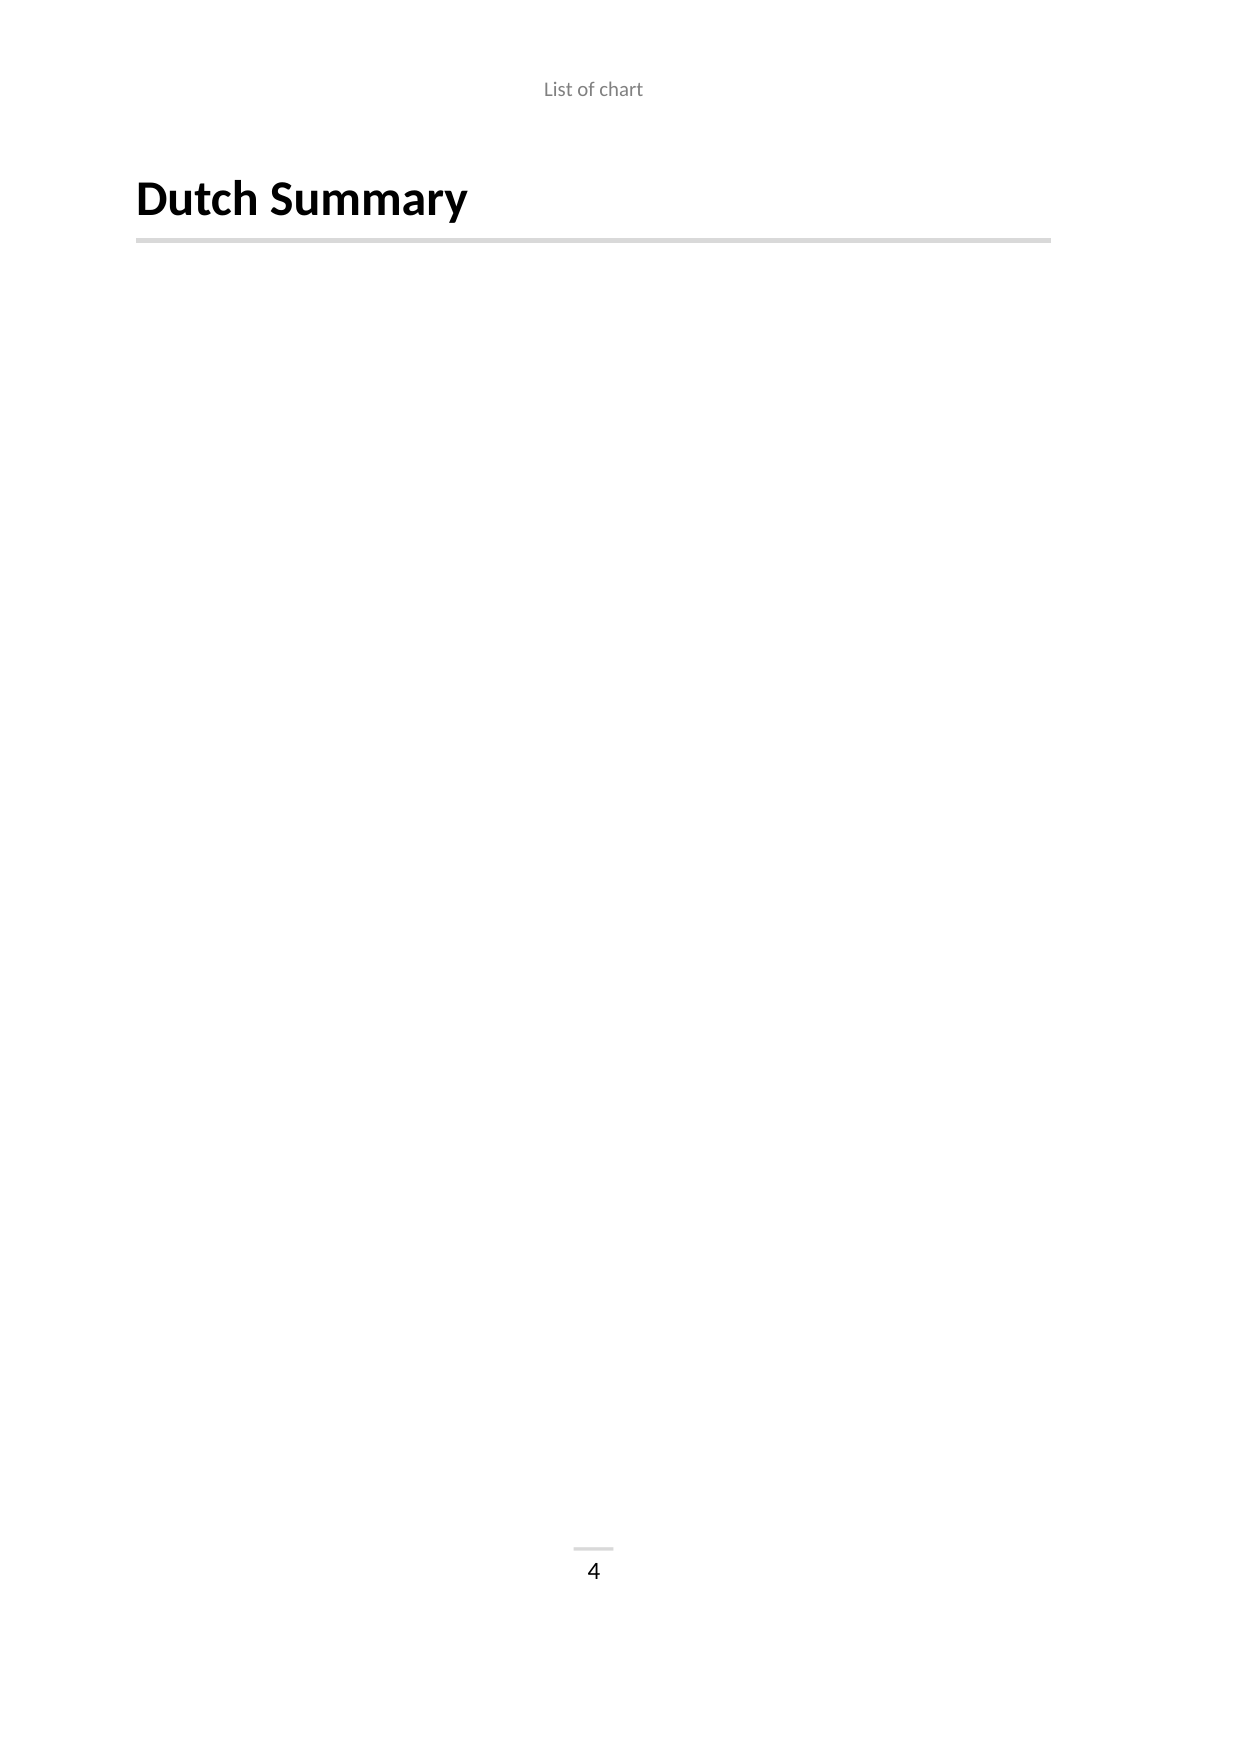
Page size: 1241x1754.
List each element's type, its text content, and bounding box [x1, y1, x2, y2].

title Dutch Summary [136, 165, 1051, 238]
